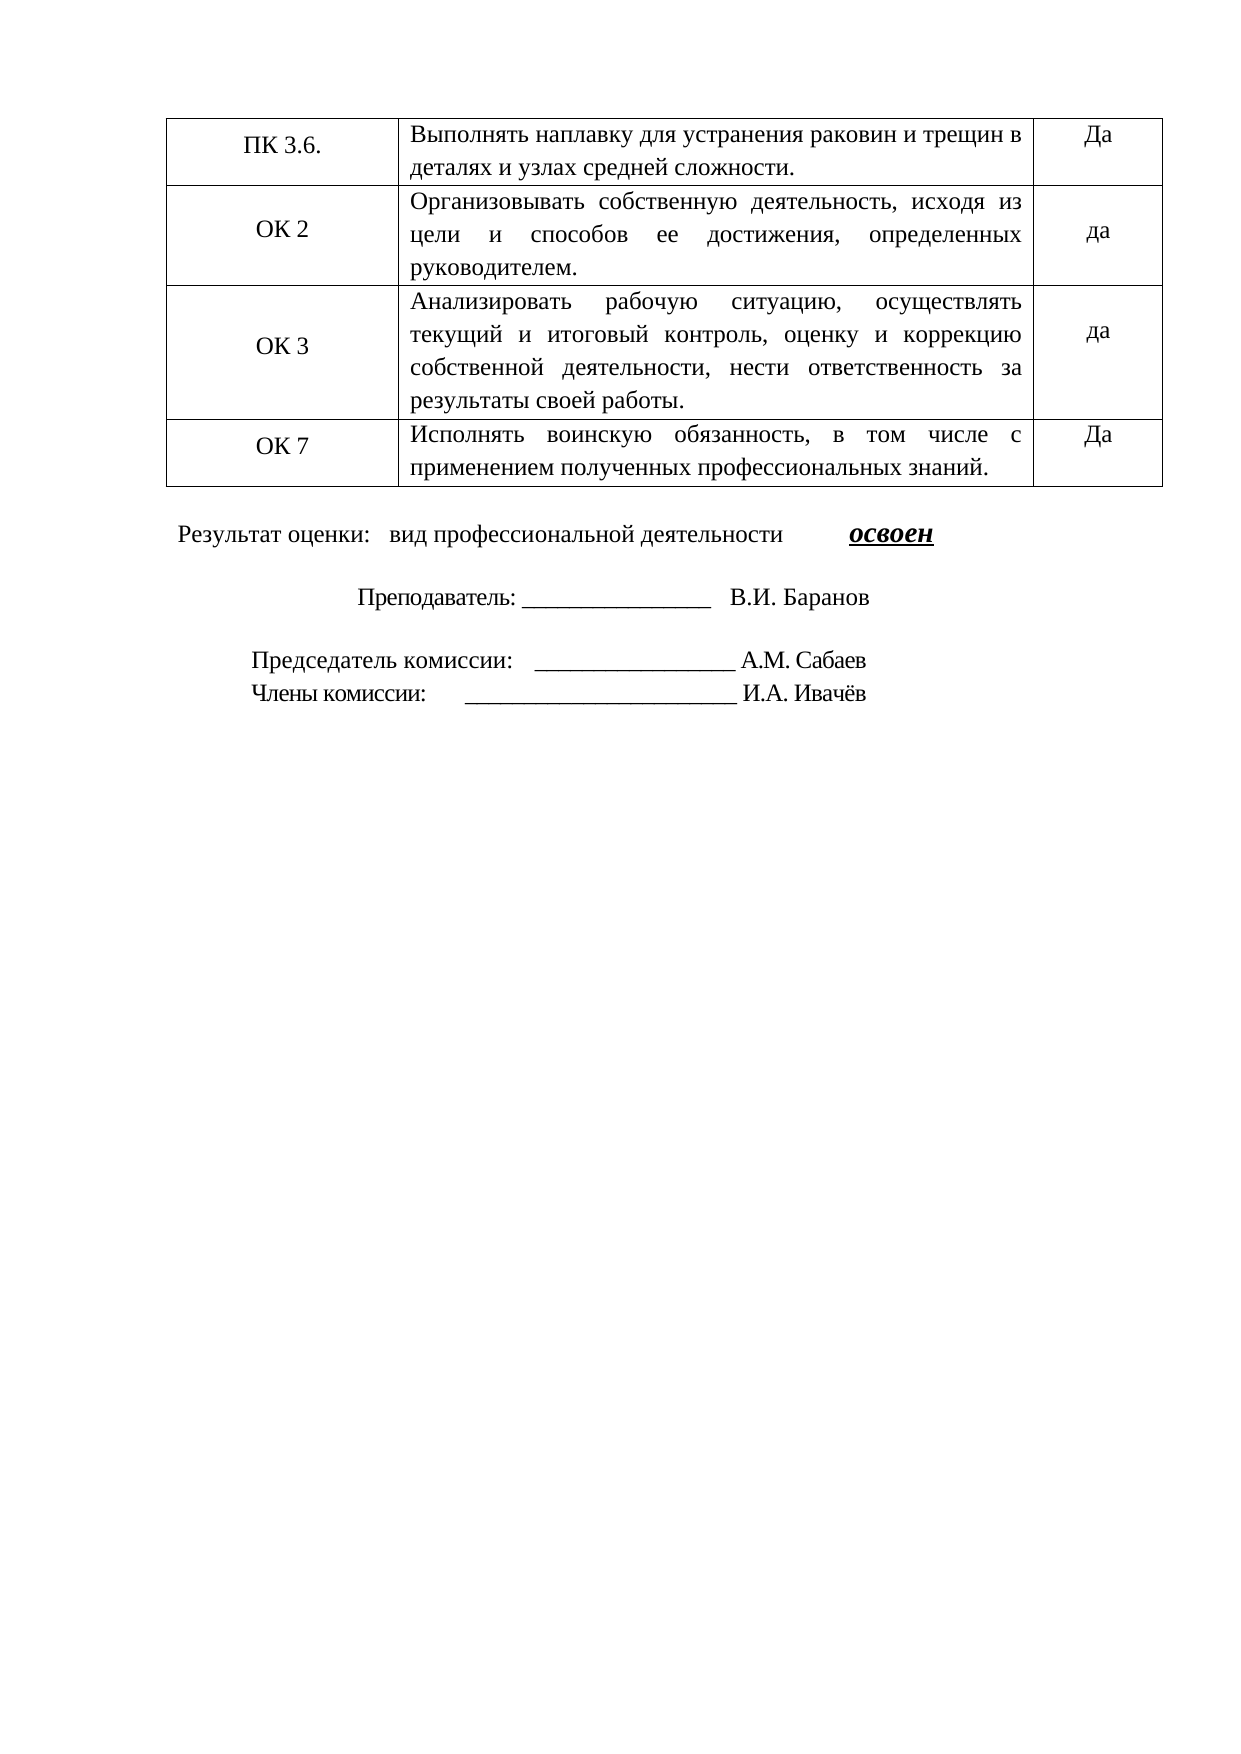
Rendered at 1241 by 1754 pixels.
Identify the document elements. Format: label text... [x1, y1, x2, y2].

table_cell Анализировать рабочую ситуацию, осуществлять текущий и итоговый контроль, оценку и коррекцию собственной деятельности, нести ответственность за результаты своей работы. [399, 286, 1033, 418]
table_cell да [1034, 286, 1162, 418]
table_cell Да [1034, 420, 1162, 486]
table_cell Выполнять наплавку для устранения раковин и трещин в деталях и узлах средней сложности. [399, 119, 1033, 185]
table_cell да [1034, 186, 1162, 285]
text Преподаватель: ________________ В.И. Баранов [177, 582, 1152, 611]
table_cell ПК 3.6. [167, 119, 398, 185]
table_cell ОК 7 [167, 420, 398, 486]
text Результат оценки: вид профессиональной деятельности освоен [177, 515, 1152, 549]
text Председатель комиссии: _________________ А.М. Сабаев [251, 645, 1152, 673]
text Члены комиссии: _______________________ И.А. Ивачёв [251, 678, 1152, 706]
table_cell Организовывать собственную деятельность, исходя из цели и способов ее достижения, определенных руководителем. [399, 186, 1033, 285]
table_cell Исполнять воинскую обязанность, в том числе с применением полученных профессиональных знаний. [399, 420, 1033, 486]
table_cell ОК 3 [167, 286, 398, 418]
table_cell ОК 2 [167, 186, 398, 285]
table_cell Да [1034, 119, 1162, 185]
